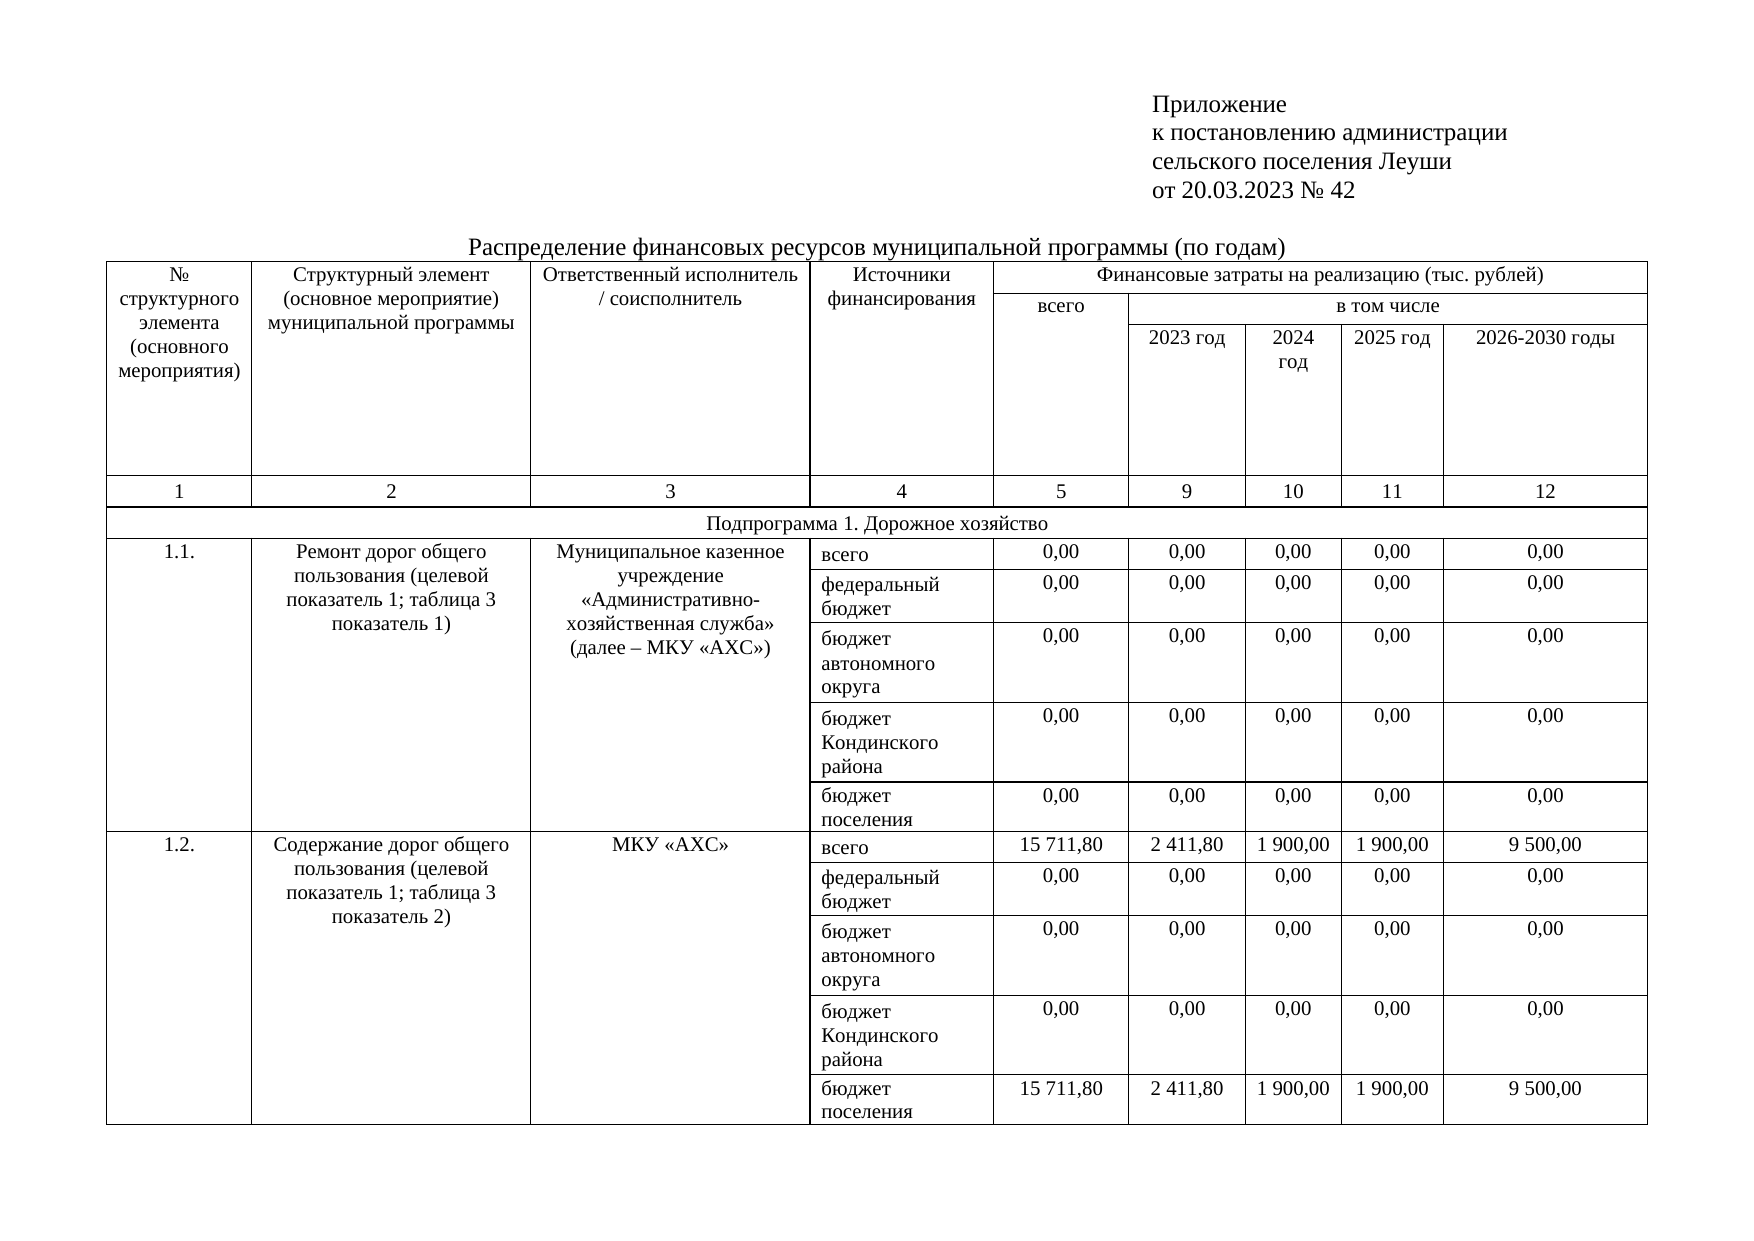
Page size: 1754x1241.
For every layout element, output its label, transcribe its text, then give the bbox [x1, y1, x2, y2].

table_cell 0,00 [1129, 783, 1245, 831]
table_cell 1 900,00 [1342, 832, 1443, 862]
table_cell 0,00 [994, 623, 1128, 702]
table_cell 0,00 [1342, 916, 1443, 995]
table_cell 2025 год [1342, 325, 1443, 475]
table_cell 1 900,00 [1246, 1075, 1341, 1123]
table_cell 10 [1246, 476, 1341, 506]
table_cell 2 411,80 [1129, 1075, 1245, 1123]
table_cell всего [994, 294, 1128, 475]
table_cell 0,00 [1129, 539, 1245, 569]
table_cell 0,00 [1129, 623, 1245, 702]
text к постановлению администрации [89, 117, 1619, 146]
table_cell 0,00 [1246, 703, 1341, 781]
table_cell 0,00 [994, 570, 1128, 622]
table_cell 1 [107, 476, 251, 506]
table_cell всего [811, 832, 993, 862]
table_cell 5 [994, 476, 1128, 506]
table_cell Муниципальное казенное учреждение «Административно-хозяйственная служба» (далее – МКУ «АХС») [531, 539, 809, 831]
table_cell 3 [531, 476, 809, 506]
table_cell 0,00 [1246, 783, 1341, 831]
table_cell 0,00 [1246, 996, 1341, 1074]
table_cell 0,00 [994, 996, 1128, 1074]
table_cell 2024 год [1246, 325, 1341, 475]
table_cell 11 [1342, 476, 1443, 506]
table_cell Подпрограмма 1. Дорожное хозяйство [107, 508, 1647, 538]
table_cell 12 [1444, 476, 1647, 506]
table_cell 2026-2030 годы [1444, 325, 1647, 475]
table_cell 0,00 [1444, 703, 1647, 781]
table_cell 0,00 [1342, 783, 1443, 831]
table_cell 0,00 [1129, 916, 1245, 995]
table_cell 1 900,00 [1342, 1075, 1443, 1123]
table_cell бюджет Кондинского района [811, 703, 993, 781]
table_cell 0,00 [1342, 703, 1443, 781]
table_cell бюджет автономного округа [811, 916, 993, 995]
table_cell 2 [252, 476, 530, 506]
table_cell 0,00 [1246, 539, 1341, 569]
table_cell 0,00 [1444, 623, 1647, 702]
table_cell 4 [811, 476, 993, 506]
table_cell 0,00 [994, 539, 1128, 569]
table_cell 0,00 [1129, 703, 1245, 781]
table_cell 0,00 [1444, 783, 1647, 831]
table_cell 9 500,00 [1444, 832, 1647, 862]
table_cell 0,00 [1129, 996, 1245, 1074]
table_cell 0,00 [1246, 570, 1341, 622]
table_cell федеральный бюджет [811, 863, 993, 915]
table_cell 2 411,80 [1129, 832, 1245, 862]
table_cell 0,00 [1342, 570, 1443, 622]
table_cell в том числе [1129, 294, 1647, 324]
table_cell 9 [1129, 476, 1245, 506]
table_cell федеральный бюджет [811, 570, 993, 622]
table_cell 0,00 [1246, 863, 1341, 915]
table_cell 0,00 [1246, 623, 1341, 702]
table_cell 0,00 [1444, 996, 1647, 1074]
table_cell 9 500,00 [1444, 1075, 1647, 1123]
table_cell 0,00 [1342, 863, 1443, 915]
table_cell 0,00 [1129, 570, 1245, 622]
table_header Финансовые затраты на реализацию (тыс. рублей) [994, 262, 1647, 292]
table_header Структурный элемент (основное мероприятие) муниципальной программы [252, 262, 530, 475]
table_cell 0,00 [994, 863, 1128, 915]
table_cell 0,00 [994, 703, 1128, 781]
table_cell 0,00 [1444, 916, 1647, 995]
table_cell Содержание дорог общего пользования (целевой показатель 1; таблица 3 показатель 2) [252, 832, 530, 1123]
text сельского поселения Леуши [89, 146, 1619, 175]
table_cell бюджет поселения [811, 1075, 993, 1123]
table_cell всего [811, 539, 993, 569]
table_cell 1 900,00 [1246, 832, 1341, 862]
table_cell 0,00 [1342, 996, 1443, 1074]
text Распределение финансовых ресурсов муниципальной программы (по годам) [89, 232, 1665, 261]
table_cell 1.2. [107, 832, 251, 1123]
table_cell бюджет Кондинского района [811, 996, 993, 1074]
table_cell 0,00 [1342, 623, 1443, 702]
table_cell 0,00 [1342, 539, 1443, 569]
table_cell бюджет поселения [811, 783, 993, 831]
table_cell бюджет автономного округа [811, 623, 993, 702]
table_cell 0,00 [1246, 916, 1341, 995]
table_cell 1.1. [107, 539, 251, 831]
table_cell 0,00 [1444, 863, 1647, 915]
table_cell 0,00 [1444, 539, 1647, 569]
table_header Источники финансирования [811, 262, 993, 475]
table_header Ответственный исполнитель / соисполнитель [531, 262, 809, 475]
table_cell МКУ «АХС» [531, 832, 809, 1123]
table_cell 0,00 [1129, 863, 1245, 915]
table_cell 15 711,80 [994, 1075, 1128, 1123]
table_cell 0,00 [994, 783, 1128, 831]
table_cell 2023 год [1129, 325, 1245, 475]
table_header № структурного элемента (основного мероприятия) [107, 262, 251, 475]
table_cell 0,00 [994, 916, 1128, 995]
text Приложение [89, 89, 1669, 117]
table_cell 15 711,80 [994, 832, 1128, 862]
table_cell Ремонт дорог общего пользования (целевой показатель 1; таблица 3 показатель 1) [252, 539, 530, 831]
table_cell 0,00 [1444, 570, 1647, 622]
text от 20.03.2023 № 42 [1078, 175, 1665, 204]
